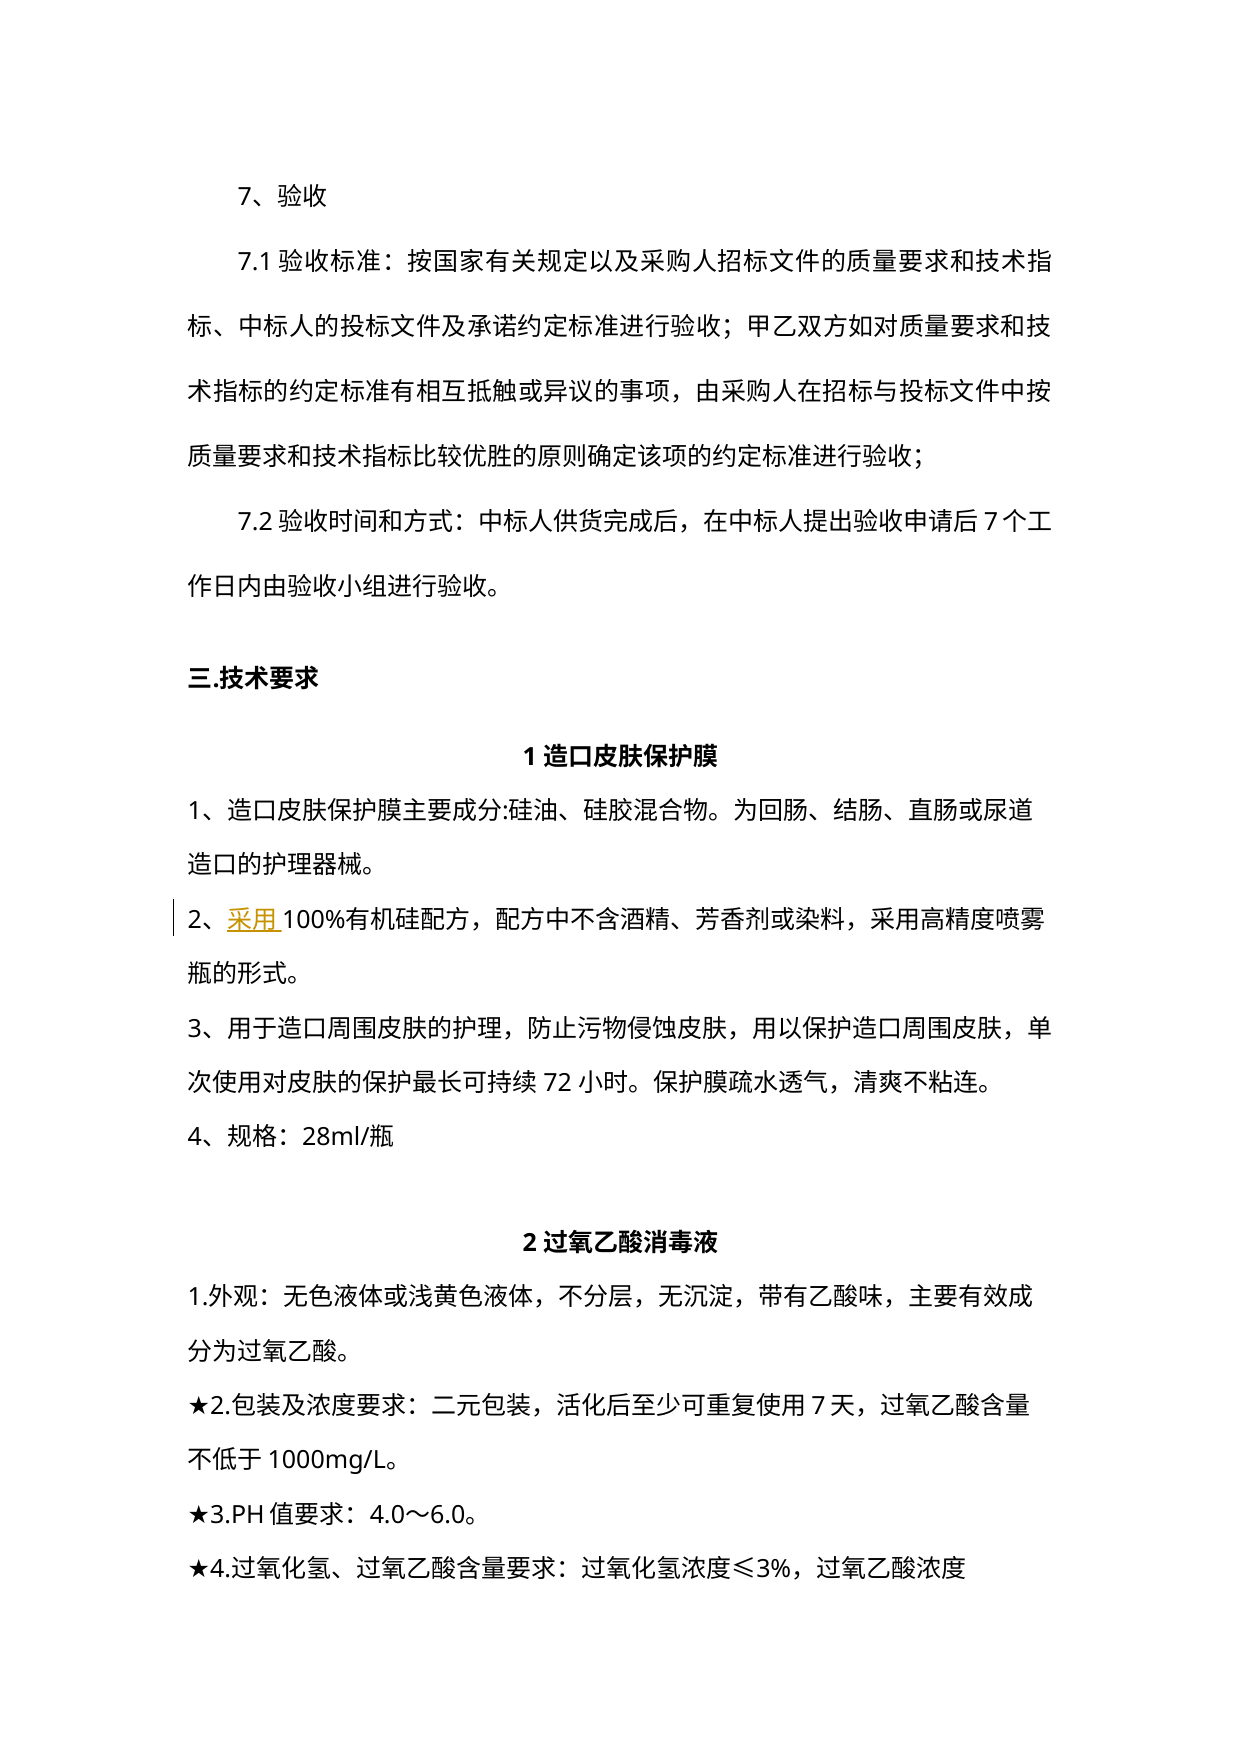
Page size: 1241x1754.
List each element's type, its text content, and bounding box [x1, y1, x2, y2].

text 3、用于造口周围皮肤的护理，防止污物侵蚀皮肤，用以保护造口周围皮肤，单次使用对皮肤的保护最长可持续 72 小时。保护膜疏水透气，清爽不粘连。 [187, 1008, 1053, 1099]
text 4、规格：28ml/瓶 [187, 1117, 1053, 1153]
text 7.2验收时间和方式：中标人供货完成后，在中标人提出验收申请后7个工作日内由验收小组进行验收。 [187, 487, 1053, 617]
text 7.1验收标准：按国家有关规定以及采购人招标文件的质量要求和技术指标、中标人的投标文件及承诺约定标准进行验收；甲乙双方如对质量要求和技术指标的约定标准有相互抵触或异议的事项，由采购人在招标与投标文件中按质量要求和技术指标比较优胜的原则确定该项的约定标准进行验收； [187, 227, 1053, 487]
text 7、验收 [187, 162, 1053, 227]
text 2、100%有机硅配方，配方中不含酒精、芳香剂或染料，采用高精度喷雾瓶的形式。 [187, 899, 1053, 990]
text ★3.PH值要求：4.0～6.0。 [187, 1494, 1053, 1530]
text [187, 1548, 1053, 1585]
text ★2.包装及浓度要求：二元包装，活化后至少可重复使用7天，过氧乙酸含量不低于1000mg/L。 [187, 1385, 1053, 1476]
text 1.外观：无色液体或浅黄色液体，不分层，无沉淀，带有乙酸味，主要有效成分为过氧乙酸。 [187, 1277, 1053, 1367]
text 1 造口皮肤保护膜 [187, 736, 1053, 772]
text 三.技术要求 [187, 644, 1053, 709]
text 1、造口皮肤保护膜主要成分:硅油、硅胶混合物。为回肠、结肠、直肠或尿道造口的护理器械。 [187, 791, 1053, 881]
text 2 过氧乙酸消毒液 [187, 1222, 1053, 1258]
